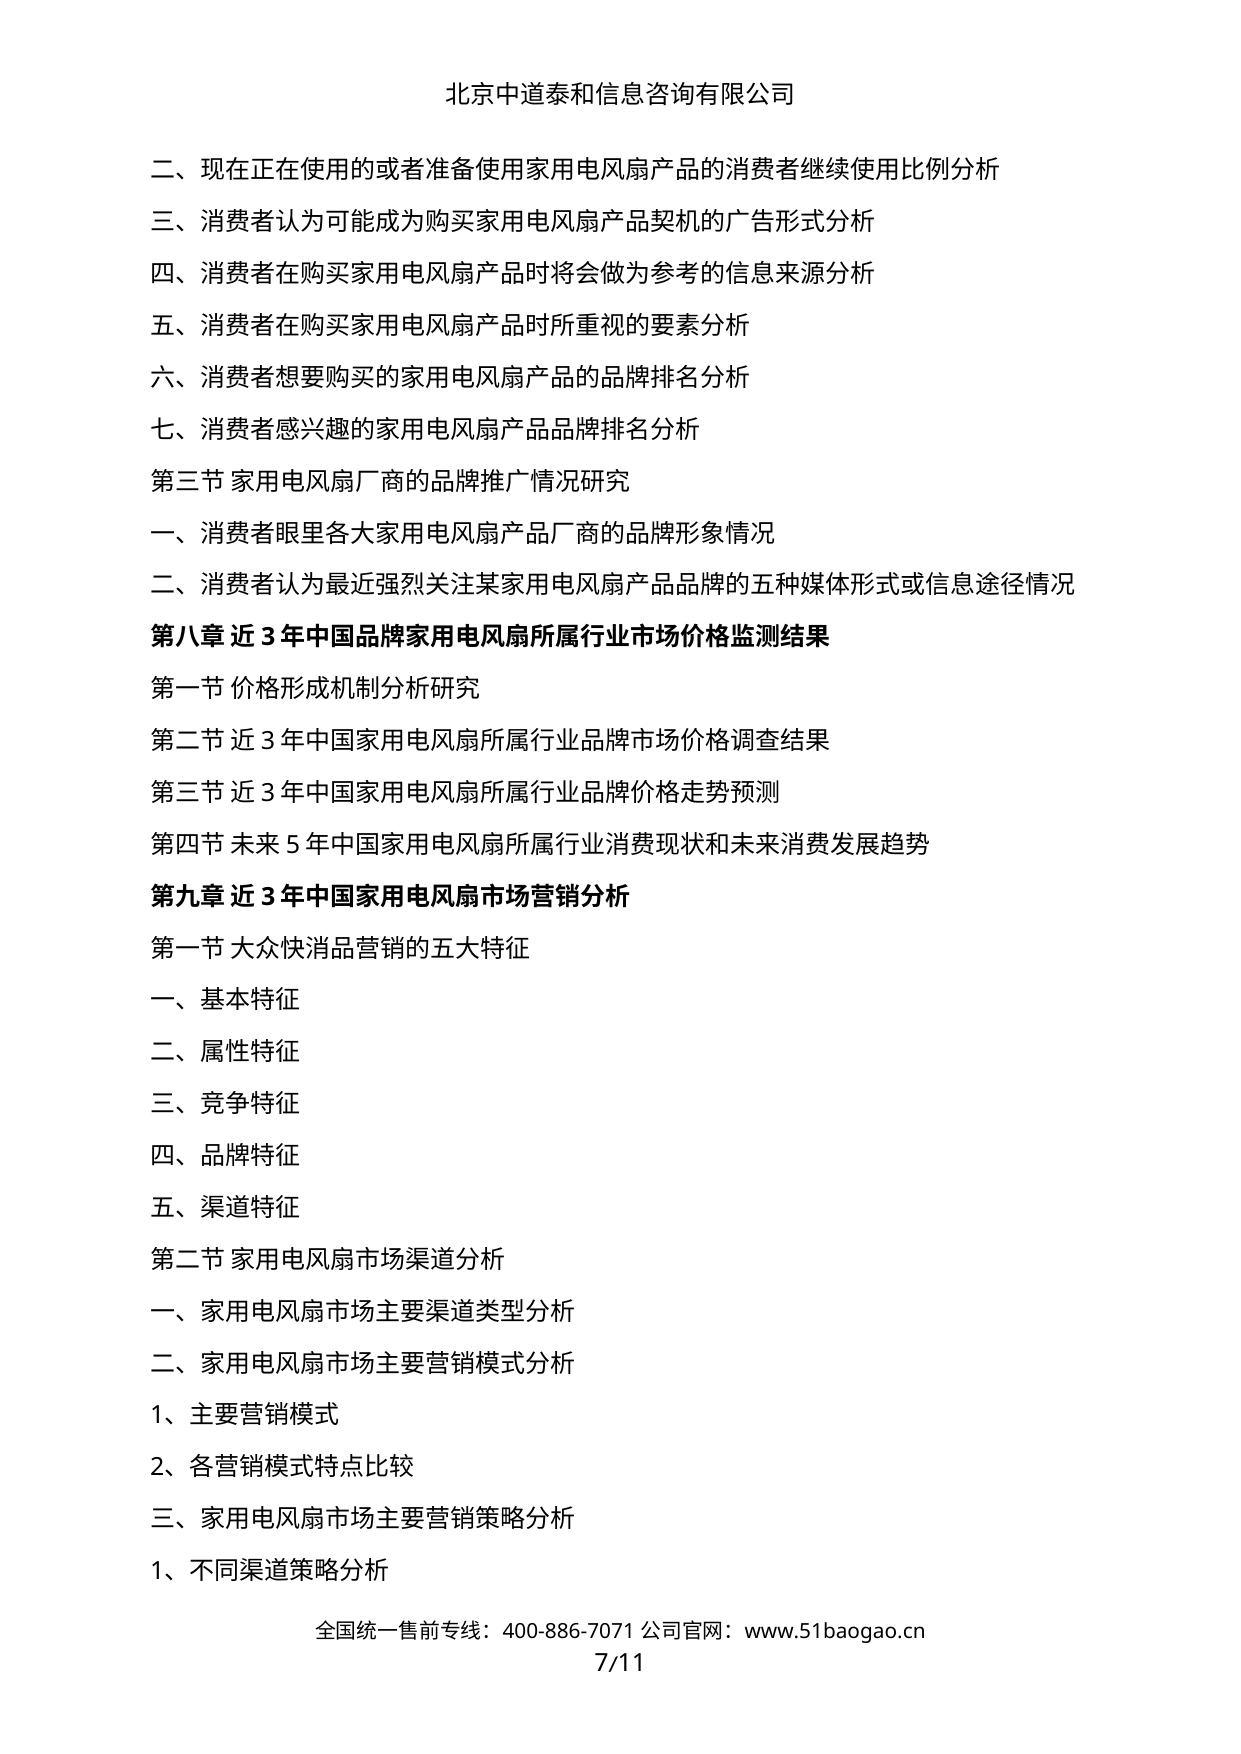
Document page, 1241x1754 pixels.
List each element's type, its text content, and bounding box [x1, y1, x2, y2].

text 五、渠道特征 [150, 1187, 1090, 1224]
text 2、各营销模式特点比较 [150, 1447, 1090, 1483]
text 第三节 家用电风扇厂商的品牌推广情况研究 [150, 461, 1090, 497]
text 第四节 未来5年中国家用电风扇所属行业消费现状和未来消费发展趋势 [150, 824, 1090, 861]
text 六、消费者想要购买的家用电风扇产品的品牌排名分析 [150, 357, 1090, 394]
text 第八章 近3年中国品牌家用电风扇所属行业市场价格监测结果 [150, 617, 1090, 653]
text 一、基本特征 [150, 980, 1090, 1016]
text 第一节 大众快消品营销的五大特征 [150, 928, 1090, 964]
text 三、消费者认为可能成为购买家用电风扇产品契机的广告形式分析 [150, 202, 1090, 238]
text 四、消费者在购买家用电风扇产品时将会做为参考的信息来源分析 [150, 254, 1090, 290]
text 二、消费者认为最近强烈关注某家用电风扇产品品牌的五种媒体形式或信息途径情况 [150, 565, 1090, 601]
text 第二节 近3年中国家用电风扇所属行业品牌市场价格调查结果 [150, 721, 1090, 757]
text 第九章 近3年中国家用电风扇市场营销分析 [150, 876, 1090, 912]
text 二、现在正在使用的或者准备使用家用电风扇产品的消费者继续使用比例分析 [150, 150, 1090, 186]
text 1、不同渠道策略分析 [150, 1551, 1090, 1587]
text 五、消费者在购买家用电风扇产品时所重视的要素分析 [150, 306, 1090, 342]
text 七、消费者感兴趣的家用电风扇产品品牌排名分析 [150, 409, 1090, 446]
text 一、消费者眼里各大家用电风扇产品厂商的品牌形象情况 [150, 513, 1090, 549]
text 一、家用电风扇市场主要渠道类型分析 [150, 1291, 1090, 1327]
text 第二节 家用电风扇市场渠道分析 [150, 1239, 1090, 1276]
text 第三节 近3年中国家用电风扇所属行业品牌价格走势预测 [150, 772, 1090, 809]
text 四、品牌特征 [150, 1136, 1090, 1172]
text 第一节 价格形成机制分析研究 [150, 669, 1090, 705]
text 二、家用电风扇市场主要营销模式分析 [150, 1343, 1090, 1379]
text 二、属性特征 [150, 1032, 1090, 1068]
text 三、家用电风扇市场主要营销策略分析 [150, 1499, 1090, 1535]
text 三、竞争特征 [150, 1084, 1090, 1120]
text 1、主要营销模式 [150, 1395, 1090, 1431]
